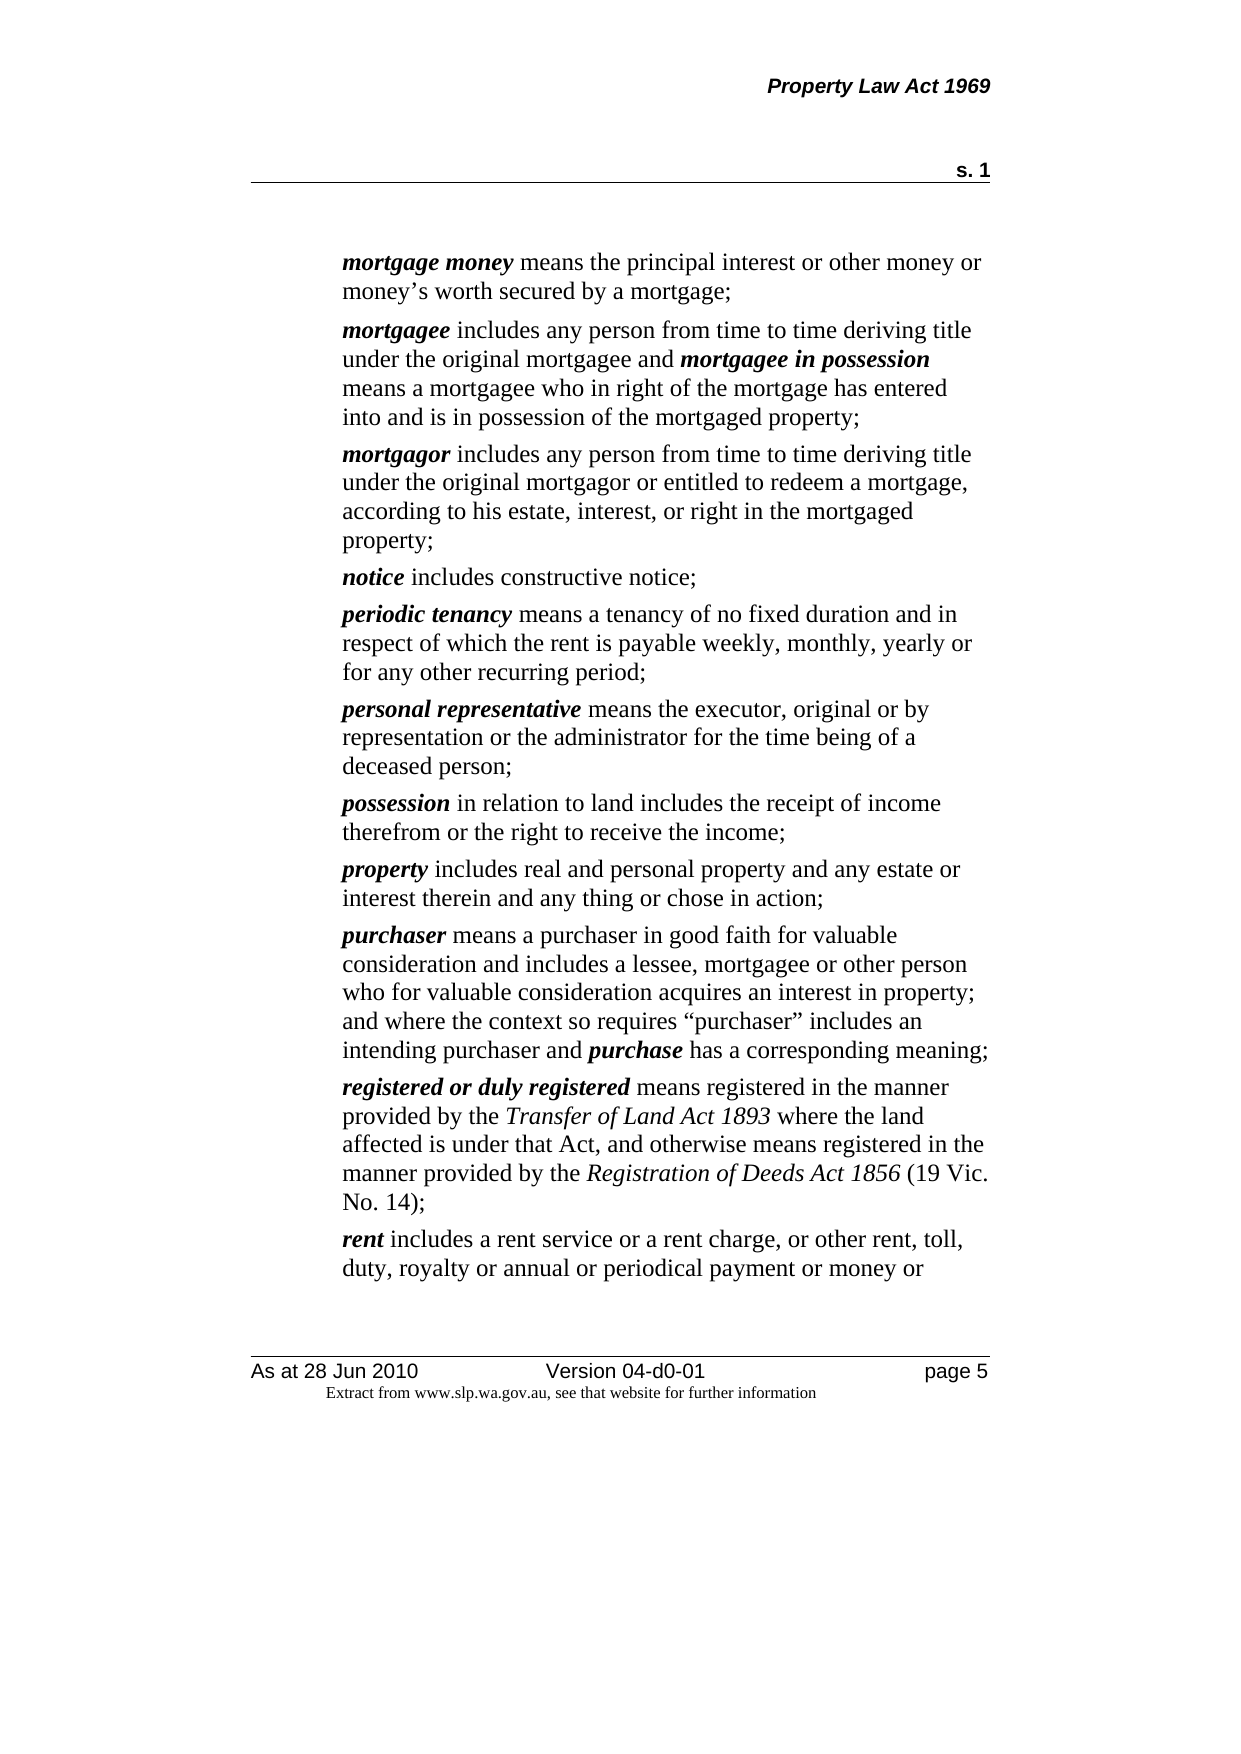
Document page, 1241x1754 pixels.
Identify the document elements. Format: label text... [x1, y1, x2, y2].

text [251, 1224, 990, 1282]
text periodic tenancy means a tenancy of no fixed duration and in respect of which the rent is payable weekly, monthly, yearly or for any other recurring period; [251, 599, 990, 685]
text possession in relation to land includes the receipt of income therefrom or the right to receive the income; [251, 788, 990, 846]
text personal representative means the executor, original or by representation or the administrator for the time being of a deceased person; [251, 694, 990, 780]
text mortgage money means the principal interest or other money or money’s worth secured by a mortgage; [251, 247, 990, 305]
text mortgagee includes any person from time to time deriving title under the original mortgagee and mortgagee in possession means a mortgagee who in right of the mortgage has entered into and is in possession of the mortgaged property; [251, 315, 990, 430]
text notice includes constructive notice; [251, 562, 990, 591]
text registered or duly registered means registered in the manner provided by the Transfer of Land Act 1893 where the land affected is under that Act, and otherwise means registered in the manner provided by the Registration of Deeds Act 1856 (19 Vic. No. 14); [251, 1072, 990, 1216]
text property includes real and personal property and any estate or interest therein and any thing or chose in action; [251, 854, 990, 912]
text mortgagor includes any person from time to time deriving title under the original mortgagor or entitled to redeem a mortgage, according to his estate, interest, or right in the mortgaged property; [251, 439, 990, 554]
text purchaser means a purchaser in good faith for valuable consideration and includes a lessee, mortgagee or other person who for valuable consideration acquires an interest in property; and where the context so requires “purchaser” includes an intending purchaser and purchase has a corresponding meaning; [251, 920, 990, 1064]
